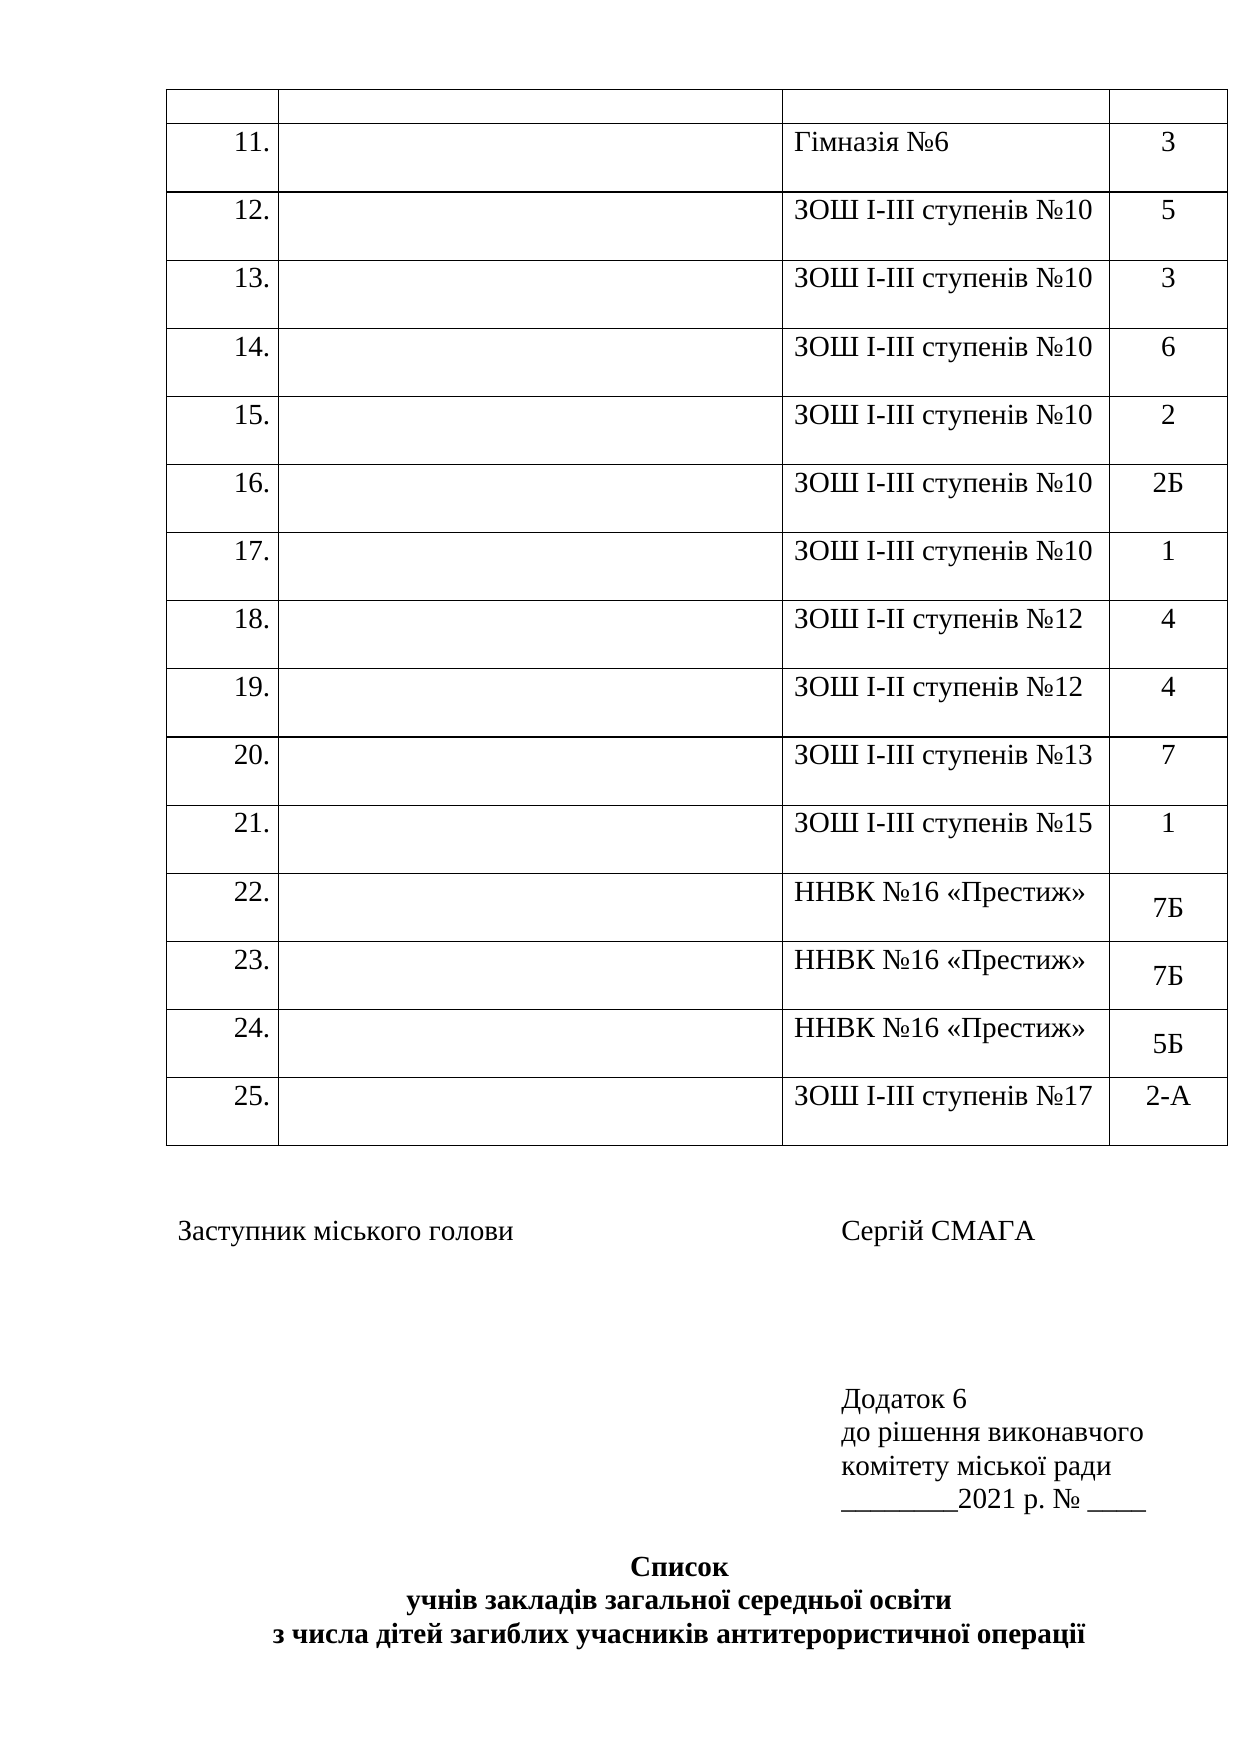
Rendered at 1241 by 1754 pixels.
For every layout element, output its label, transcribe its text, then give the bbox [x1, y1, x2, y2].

table_cell ННВК №16 «Престиж» [783, 874, 1109, 941]
table_cell [279, 90, 782, 123]
table_cell [167, 942, 278, 1009]
table_cell ННВК №16 «Престиж» [783, 942, 1109, 1009]
table_cell [279, 465, 782, 532]
table_cell [167, 90, 278, 123]
table_cell [167, 397, 278, 464]
table_cell [279, 1078, 782, 1145]
table_cell [167, 738, 278, 804]
table_cell [279, 193, 782, 259]
table_cell 3 [1110, 124, 1227, 191]
table_cell [167, 124, 278, 191]
table_cell [167, 1078, 278, 1145]
table_cell [279, 1010, 782, 1077]
text до рішення виконавчого [177, 1414, 1181, 1448]
table_cell ЗОШ І-ІІІ ступенів №10 [783, 533, 1109, 600]
table_cell 7Б [1110, 942, 1227, 1009]
table_cell 3 [1110, 261, 1227, 328]
table_cell [167, 669, 278, 736]
table_cell [167, 806, 278, 873]
table_cell 4 [1110, 669, 1227, 736]
table_cell ЗОШ І-ІІІ ступенів №13 [783, 738, 1109, 804]
table_cell ЗОШ І-ІІІ ступенів №10 [783, 261, 1109, 328]
table_cell [279, 601, 782, 668]
table_cell [167, 465, 278, 532]
table_cell ЗОШ І-ІІІ ступенів №15 [783, 806, 1109, 873]
table_cell [279, 261, 782, 328]
text комітету міської ради ________2021 р. № ____ [177, 1448, 1181, 1515]
table_cell 4 [1110, 601, 1227, 668]
table_cell [279, 397, 782, 464]
table_cell ЗОШ І-ІІ ступенів №12 [783, 601, 1109, 668]
text Додаток 6 [767, 1381, 1181, 1414]
table_cell 6 [1110, 329, 1227, 396]
table_cell [279, 874, 782, 941]
text з числа дітей загиблих учасників антитерористичної операції [177, 1616, 1181, 1649]
table_cell [279, 329, 782, 396]
table_cell ЗОШ І-ІІІ ступенів №10 [783, 193, 1109, 259]
table_cell 5Б [1110, 1010, 1227, 1077]
text Заступник міського голови Сергій СМАГА [177, 1213, 1181, 1247]
table_cell [279, 942, 782, 1009]
table_cell [167, 533, 278, 600]
table_cell [279, 124, 782, 191]
table_cell [167, 193, 278, 259]
table_cell 1 [1110, 806, 1227, 873]
table_cell 7Б [1110, 874, 1227, 941]
table_cell ЗОШ І-ІІІ ступенів №10 [783, 329, 1109, 396]
table_cell 2-А [1110, 1078, 1227, 1145]
table_cell [167, 329, 278, 396]
table_cell [167, 601, 278, 668]
text Список [177, 1549, 1181, 1582]
table_cell 2Б [1110, 465, 1227, 532]
table_cell ЗОШ І-ІІІ ступенів №10 [783, 397, 1109, 464]
table_cell Гімназія №6 [783, 124, 1109, 191]
table_cell [167, 874, 278, 941]
table_cell ННВК №16 «Престиж» [783, 1010, 1109, 1077]
table_cell 7 [1110, 90, 1227, 123]
table_cell 5 [1110, 193, 1227, 259]
table_cell [167, 261, 278, 328]
text учнів закладів загальної середньої освіти [177, 1582, 1181, 1616]
table_cell 2 [1110, 397, 1227, 464]
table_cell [783, 90, 1109, 123]
table_cell ЗОШ І-ІІІ ступенів №10 [783, 465, 1109, 532]
table_cell [279, 738, 782, 804]
table_cell [279, 669, 782, 736]
table_cell ЗОШ І-ІІ ступенів №12 [783, 669, 1109, 736]
table_cell [167, 1010, 278, 1077]
table_cell 7 [1110, 738, 1227, 804]
table_cell [279, 533, 782, 600]
table_cell [279, 806, 782, 873]
table_cell 1 [1110, 533, 1227, 600]
table_cell ЗОШ І-ІІІ ступенів №17 [783, 1078, 1109, 1145]
